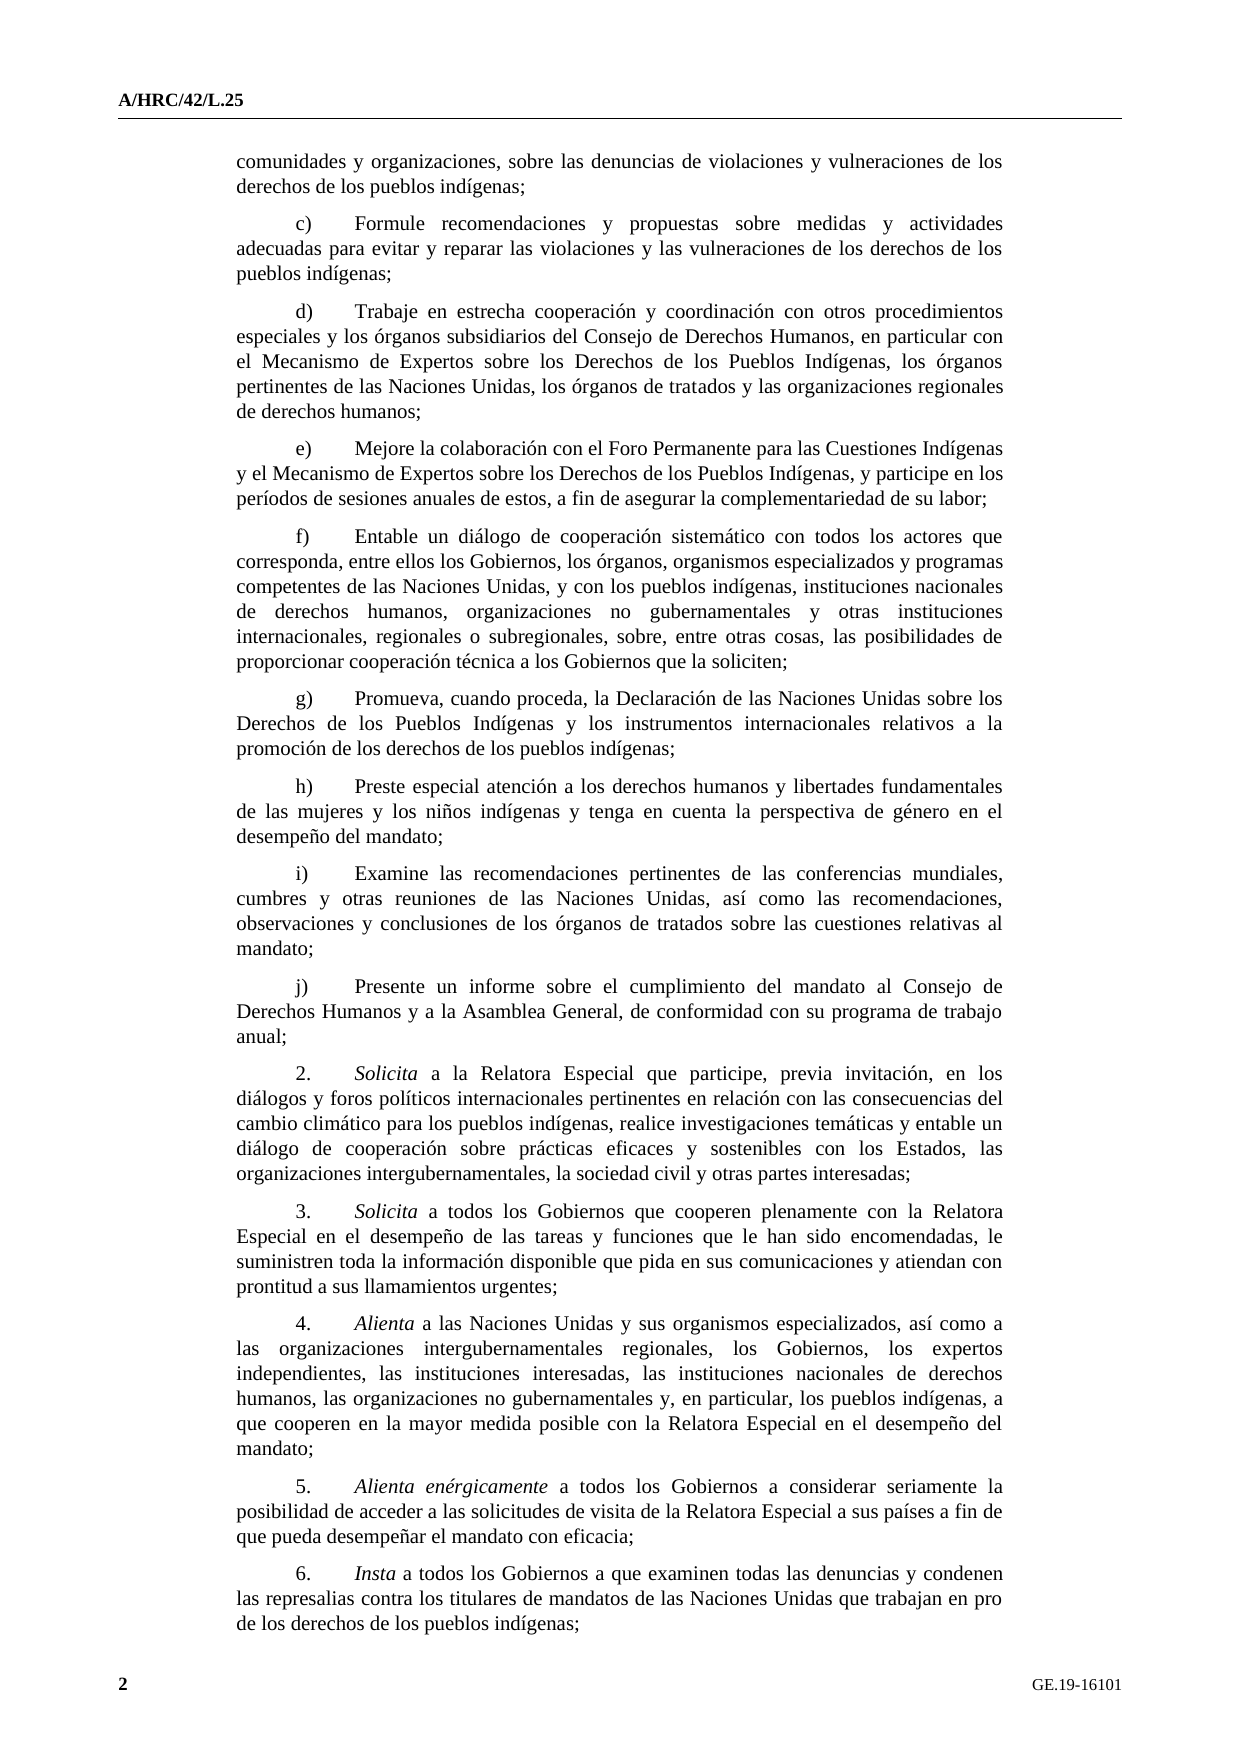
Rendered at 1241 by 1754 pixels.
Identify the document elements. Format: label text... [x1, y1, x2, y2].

text i) Examine las recomendaciones pertinentes de las conferencias mundiales, cumbres y otras reuniones de las Naciones Unidas, así como las recomendaciones, observaciones y conclusiones de los órganos de tratados sobre las cuestiones relativas al mandato; [236, 860, 1004, 960]
text g) Promueva, cuando proceda, la Declaración de las Naciones Unidas sobre los Derechos de los Pueblos Indígenas y los instrumentos internacionales relativos a la promoción de los derechos de los pueblos indígenas; [236, 685, 1004, 760]
text e) Mejore la colaboración con el Foro Permanente para las Cuestiones Indígenas y el Mecanismo de Expertos sobre los Derechos de los Pueblos Indígenas, y participe en los períodos de sesiones anuales de estos, a fin de asegurar la complementariedad de su labor; [236, 435, 1004, 510]
text 2. Solicita a la Relatora Especial que participe, previa invitación, en los diálogos y foros políticos internacionales pertinentes en relación con las consecuencias del cambio climático para los pueblos indígenas, realice investigaciones temáticas y entable un diálogo de cooperación sobre prácticas eficaces y sostenibles con los Estados, las organizaciones intergubernamentales, la sociedad civil y otras partes interesadas; [236, 1060, 1004, 1185]
text c) Formule recomendaciones y propuestas sobre medidas y actividades adecuadas para evitar y reparar las violaciones y las vulneraciones de los derechos de los pueblos indígenas; [236, 210, 1004, 285]
text f) Entable un diálogo de cooperación sistemático con todos los actores que corresponda, entre ellos los Gobiernos, los órganos, organismos especializados y programas competentes de las Naciones Unidas, y con los pueblos indígenas, instituciones nacionales de derechos humanos, organizaciones no gubernamentales y otras instituciones internacionales, regionales o subregionales, sobre, entre otras cosas, las posibilidades de proporcionar cooperación técnica a los Gobiernos que la soliciten; [236, 523, 1004, 673]
text j) Presente un informe sobre el cumplimiento del mandato al Consejo de Derechos Humanos y a la Asamblea General, de conformidad con su programa de trabajo anual; [236, 973, 1004, 1048]
text 6. Insta a todos los Gobiernos a que examinen todas las denuncias y condenen las represalias contra los titulares de mandatos de las Naciones Unidas que trabajan en pro de los derechos de los pueblos indígenas; [236, 1560, 1004, 1635]
text h) Preste especial atención a los derechos humanos y libertades fundamentales de las mujeres y los niños indígenas y tenga en cuenta la perspectiva de género en el desempeño del mandato; [236, 773, 1004, 848]
text 4. Alienta a las Naciones Unidas y sus organismos especializados, así como a las organizaciones intergubernamentales regionales, los Gobiernos, los expertos independientes, las instituciones interesadas, las instituciones nacionales de derechos humanos, las organizaciones no gubernamentales y, en particular, los pueblos indígenas, a que cooperen en la mayor medida posible con la Relatora Especial en el desempeño del mandato; [236, 1310, 1004, 1460]
text d) Trabaje en estrecha cooperación y coordinación con otros procedimientos especiales y los órganos subsidiarios del Consejo de Derechos Humanos, en particular con el Mecanismo de Expertos sobre los Derechos de los Pueblos Indígenas, los órganos pertinentes de las Naciones Unidas, los órganos de tratados y las organizaciones regionales de derechos humanos; [236, 298, 1004, 423]
text 3. Solicita a todos los Gobiernos que cooperen plenamente con la Relatora Especial en el desempeño de las tareas y funciones que le han sido encomendadas, le suministren toda la información disponible que pida en sus comunicaciones y atiendan con prontitud a sus llamamientos urgentes; [236, 1198, 1004, 1298]
text 5. Alienta enérgicamente a todos los Gobiernos a considerar seriamente la posibilidad de acceder a las solicitudes de visita de la Relatora Especial a sus países a fin de que pueda desempeñar el mandato con eficacia; [236, 1473, 1004, 1548]
